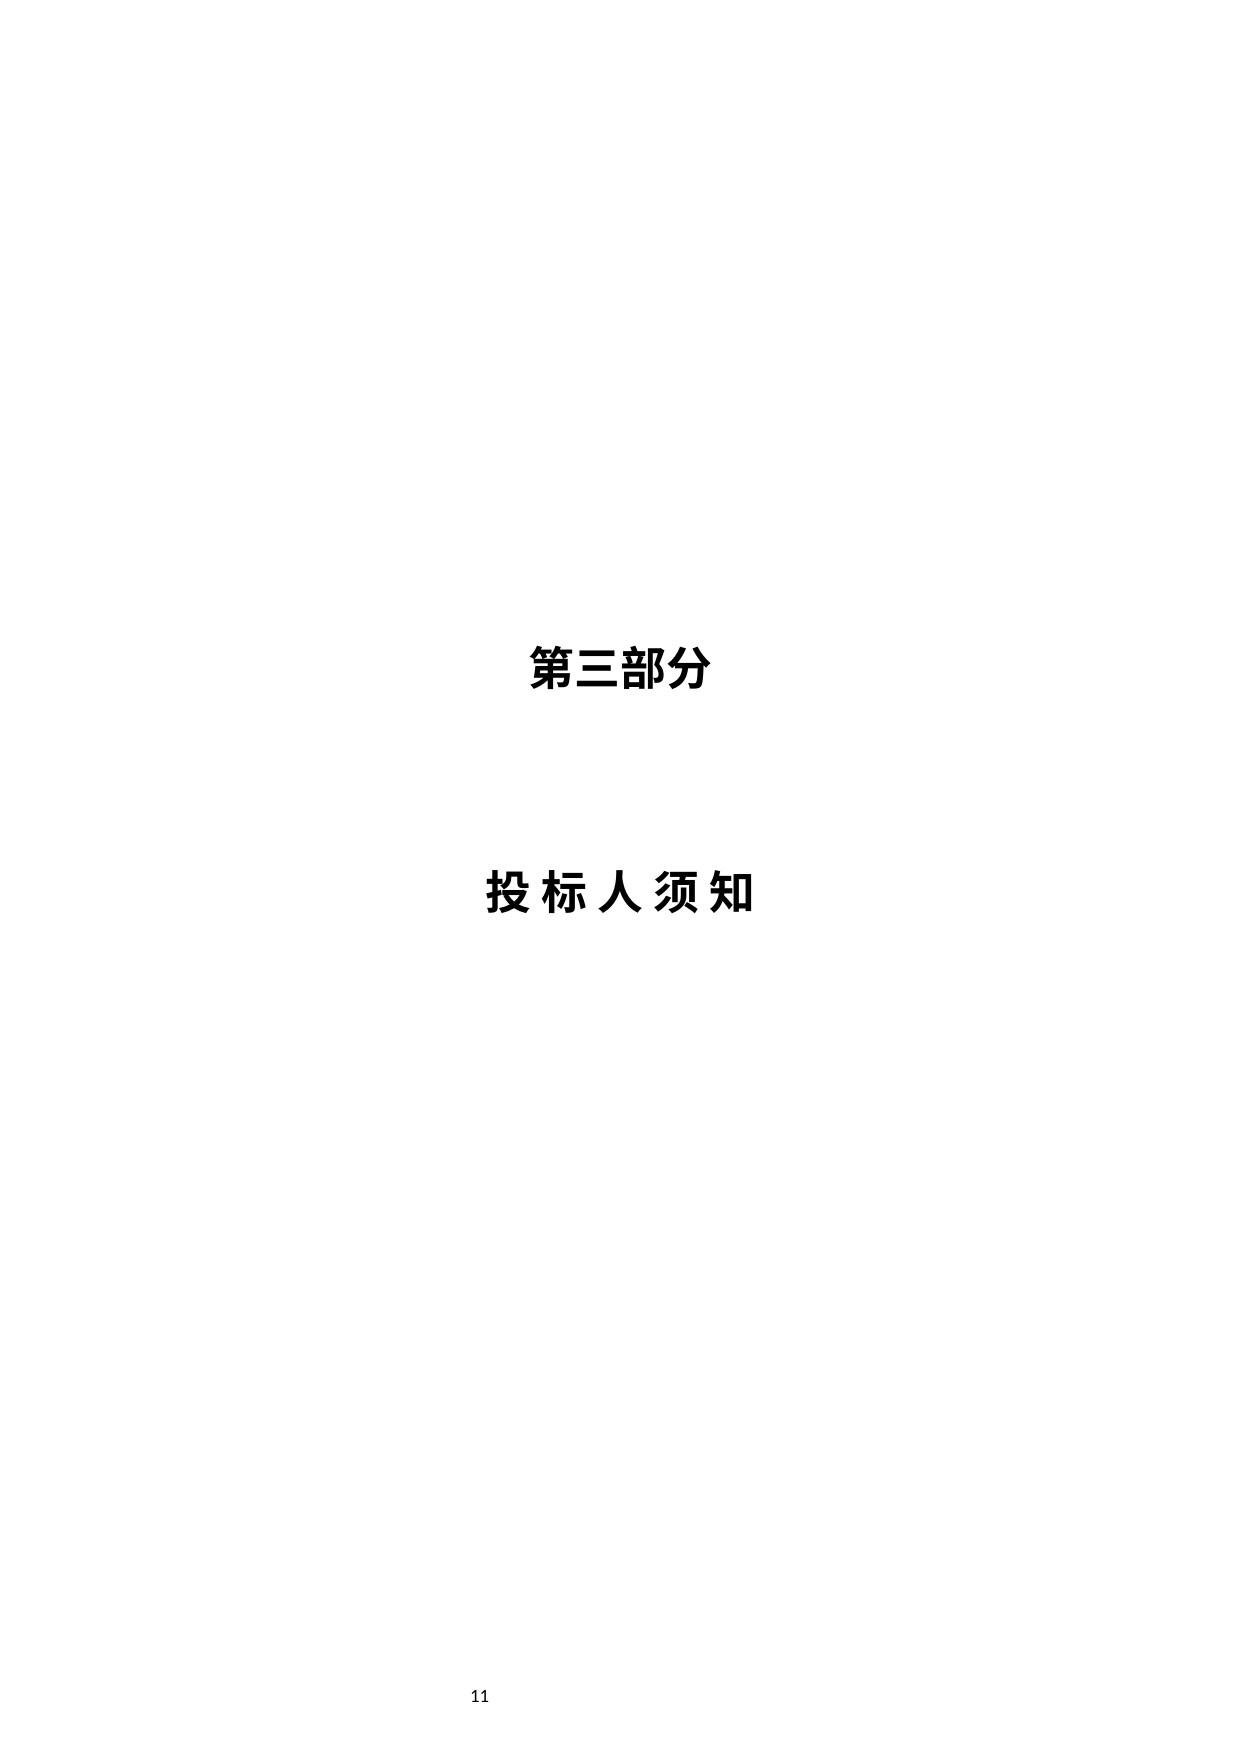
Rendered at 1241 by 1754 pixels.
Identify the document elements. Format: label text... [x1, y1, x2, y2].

text 投 标 人 须 知 [148, 841, 1092, 938]
text 第三部分 [148, 617, 1092, 714]
